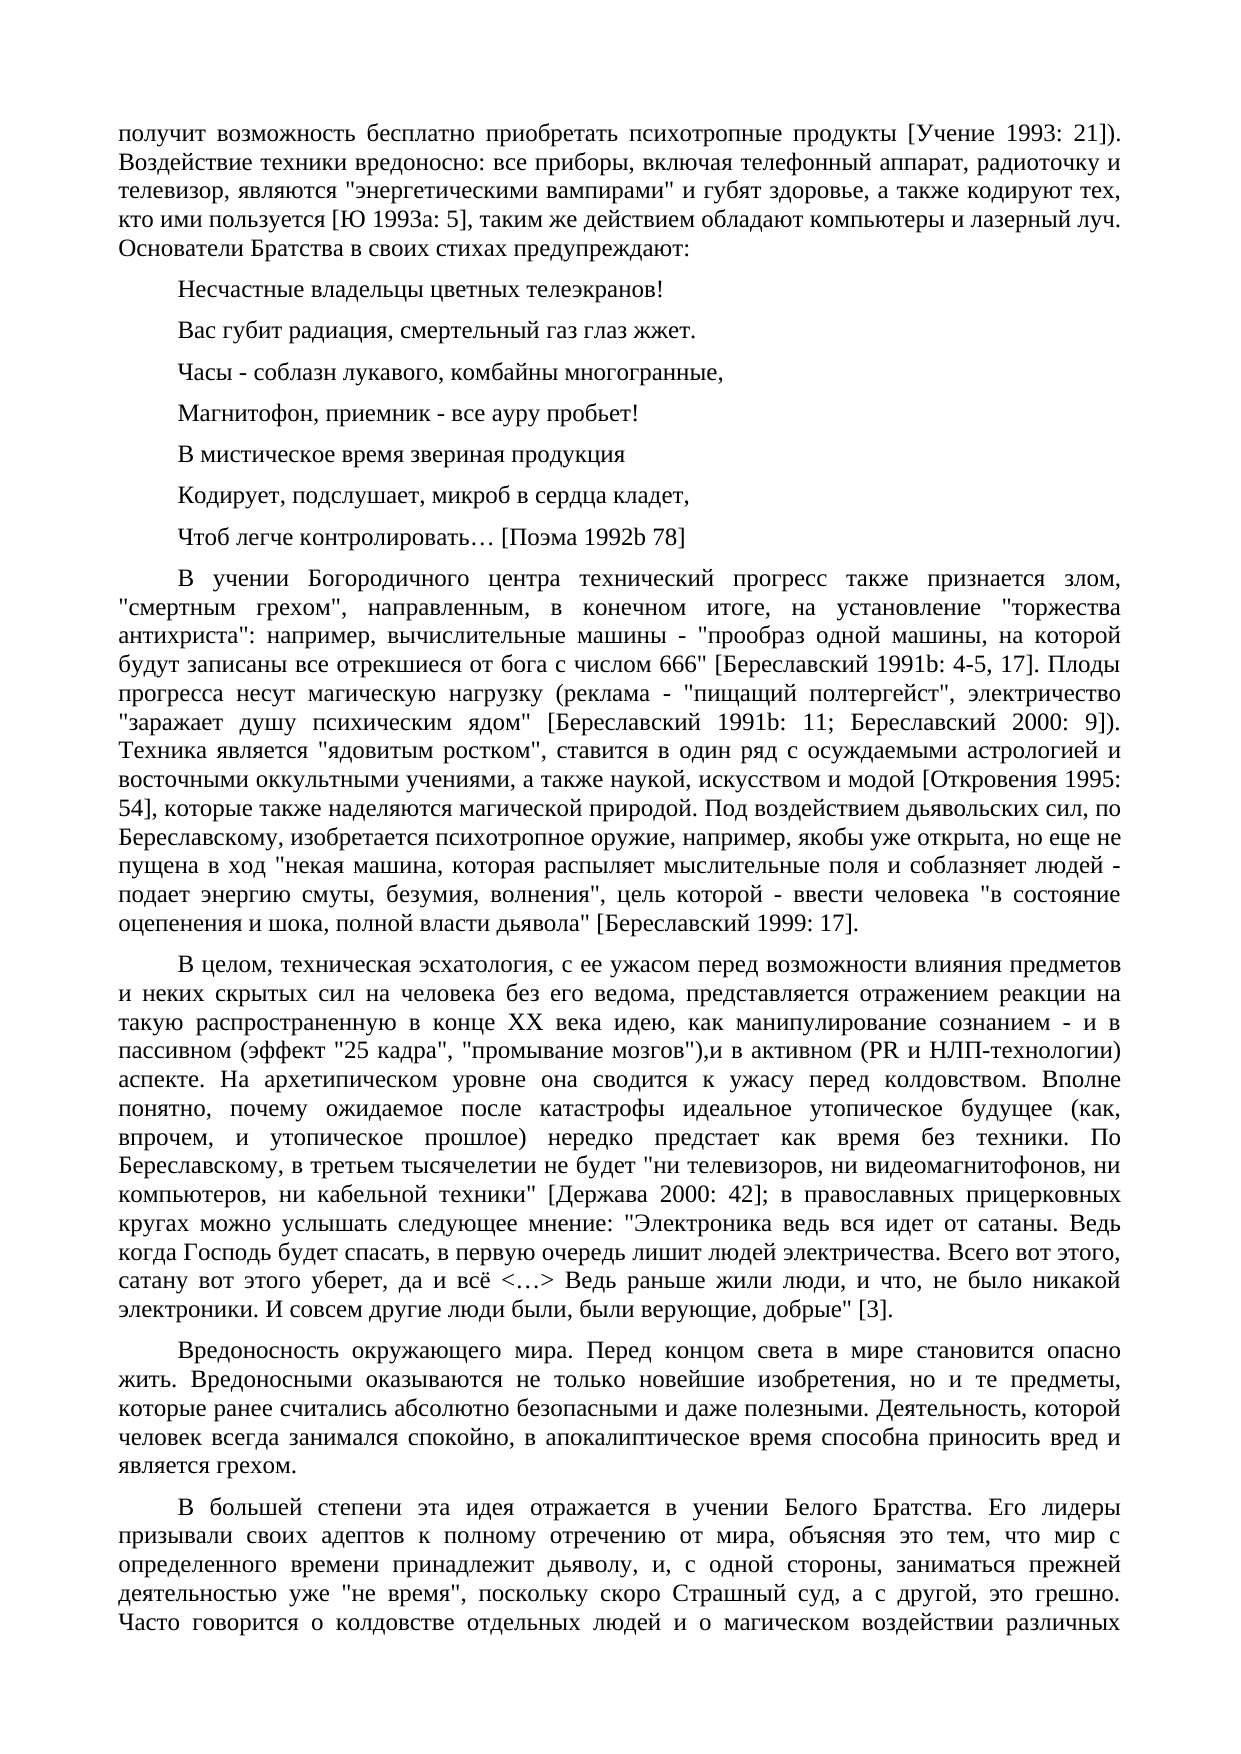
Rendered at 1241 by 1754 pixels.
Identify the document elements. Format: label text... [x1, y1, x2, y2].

text Вас губит радиация, смертельный газ глаз жжет. [118, 316, 1122, 344]
text В целом, техническая эсхатология, с ее ужасом перед возможности влияния предметов и неких скрытых сил на человека без его ведома, представляется отражением реакции на такую распространенную в конце ХХ века идею, как манипулирование сознанием - и в пассивном (эффект "25 кадра", "промывание мозгов"),и в активном (PR и НЛП-технологии) аспекте. На архетипическом уровне она сводится к ужасу перед колдовством. Вполне понятно, почему ожидаемое после катастрофы идеальное утопическое будущее (как, впрочем, и утопическое прошлое) нередко предстает как время без техники. По Береславскому, в третьем тысячелетии не будет "ни телевизоров, ни видеомагнитофонов, ни компьютеров, ни кабельной техники" [Держава 2000: 42]; в православных прицерковных кругах можно услышать следующее мнение: "Электроника ведь вся идет от сатаны. Ведь когда Господь будет спасать, в первую очередь лишит людей электричества. Всего вот этого, сатану вот этого уберет, да и всё <…> Ведь раньше жили люди, и что, не было никакой электроники. И совсем другие люди были, были верующие, добрые" [3]. [118, 949, 1122, 1323]
text Чтоб легче контролировать… [Поэма 1992b 78] [118, 522, 1122, 551]
text Вредоносность окружающего мира. Перед концом света в мире становится опасно жить. Вредоносными оказываются не только новейшие изобретения, но и те предметы, которые ранее считались абсолютно безопасными и даже полезными. Деятельность, которой человек всегда занимался спокойно, в апокалиптическое время способна приносить вред и является грехом. [118, 1336, 1122, 1479]
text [118, 1492, 1122, 1636]
text В мистическое время звериная продукция [118, 439, 1122, 468]
text Кодирует, подслушает, микроб в сердца кладет, [118, 481, 1122, 509]
text Часы - соблазн лукавого, комбайны многогранные, [118, 357, 1122, 386]
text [118, 118, 1122, 262]
text В учении Богородичного центра технический прогресс также признается злом, "смертным грехом", направленным, в конечном итоге, на установление "торжества антихриста": например, вычислительные машины - "прообраз одной машины, на которой будут записаны все отрекшиеся от бога с числом 666" [Береславский 1991b: 4-5, 17]. Плоды прогресса несут магическую нагрузку (реклама - "пищащий полтергейст", электричество "заражает душу психическим ядом" [Береславский 1991b: 11; Береславский 2000: 9]). Техника является "ядовитым ростком", ставится в один ряд с осуждаемыми астрологией и восточными оккультными учениями, а также наукой, искусством и модой [Откровения 1995: 54], которые также наделяются магической природой. Под воздействием дьявольских сил, по Береславскому, изобретается психотропное оружие, например, якобы уже открыта, но еще не пущена в ход "некая машина, которая распыляет мыслительные поля и соблазняет людей - подает энергию смуты, безумия, волнения", цель которой - ввести человека "в состояние оцепенения и шока, полной власти дьявола" [Береславский 1999: 17]. [118, 563, 1122, 937]
text Магнитофон, приемник - все ауру пробьет! [118, 398, 1122, 427]
text Несчастные владельцы цветных телеэкранов! [118, 274, 1122, 303]
